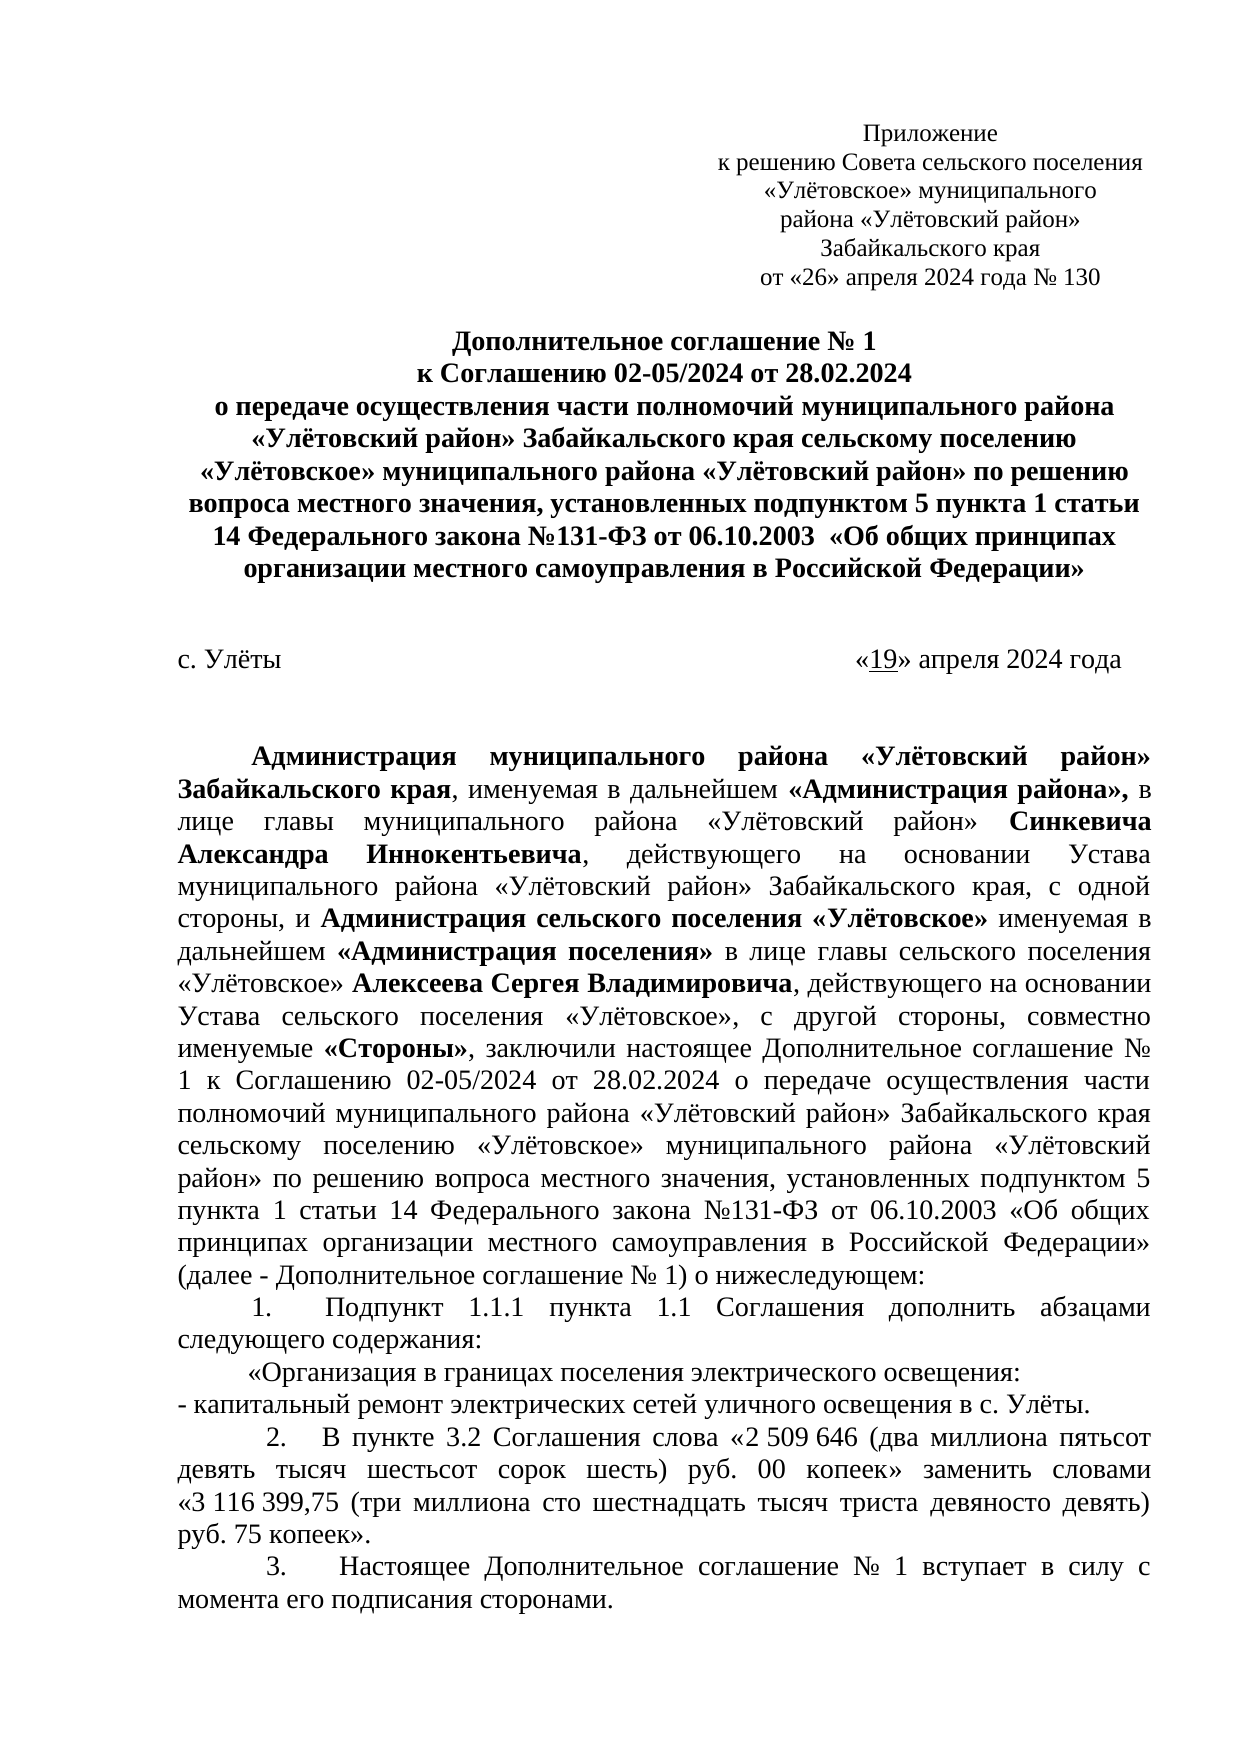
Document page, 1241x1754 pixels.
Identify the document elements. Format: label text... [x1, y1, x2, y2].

text Приложение [709, 118, 1152, 147]
text 3. Настоящее Дополнительное соглашение № 1 вступает в силу с момента его подписания сторонами. [177, 1549, 1152, 1614]
text к Соглашению 02-05/2024 от 28.02.2024 [177, 357, 1152, 389]
text 2. В пункте 3.2 Соглашения слова «2 509 646 (два миллиона пятьсот девять тысяч шестьсот сорок шесть) руб. 00 копеек» заменить словами «3 116 399,75 (три миллиона сто шестнадцать тысяч триста девяносто девять) руб. 75 копеек». [177, 1420, 1152, 1549]
text - капитальный ремонт электрических сетей уличного освещения в с. Улёты. [177, 1387, 1152, 1420]
list Подпункт 1.1.1 пункта 1.1 Соглашения дополнить абзацами следующего содержания: [177, 1290, 1152, 1355]
text от «26» апреля 2024 года № 130 [709, 262, 1152, 291]
text о передаче осуществления части полномочий муниципального района «Улётовский район» Забайкальского края сельскому поселению «Улётовское» муниципального района «Улётовский район» по решению вопроса местного значения, установленных подпунктом 5 пункта 1 статьи 14 Федерального закона №131-ФЗ от 06.10.2003 «Об общих принципах организации местного самоуправления в Российской Федерации» [177, 389, 1152, 583]
text «Организация в границах поселения электрического освещения: [177, 1355, 1152, 1387]
text Администрация муниципального района «Улётовский район» Забайкальского края, именуемая в дальнейшем «Администрация района», в лице главы муниципального района «Улётовский район» Синкевича Александра Иннокентьевича, действующего на основании Устава муниципального района «Улётовский район» Забайкальского края, с одной стороны, и Администрация сельского поселения «Улётовское» именуемая в дальнейшем «Администрация поселения» в лице главы сельского поселения «Улётовское» Алексеева Сергея Владимировича, действующего на основании Устава сельского поселения «Улётовское», с другой стороны, совместно именуемые «Стороны», заключили настоящее Дополнительное соглашение № 1 к Соглашению 02-05/2024 от 28.02.2024 о передаче осуществления части полномочий муниципального района «Улётовский район» Забайкальского края сельскому поселению «Улётовское» муниципального района «Улётовский район» по решению вопроса местного значения, установленных подпунктом 5 пункта 1 статьи 14 Федерального закона №131-ФЗ от 06.10.2003 «Об общих принципах организации местного самоуправления в Российской Федерации» (далее - Дополнительное соглашение № 1) о нижеследующем: [177, 739, 1152, 1290]
text с. Улёты «19» апреля 2024 года [177, 642, 1152, 675]
text района «Улётовский район» Забайкальского края [709, 204, 1152, 262]
text к решению Совета сельского поселения «Улётовское» муниципального [709, 147, 1152, 204]
text Дополнительное соглашение № 1 [177, 324, 1152, 357]
